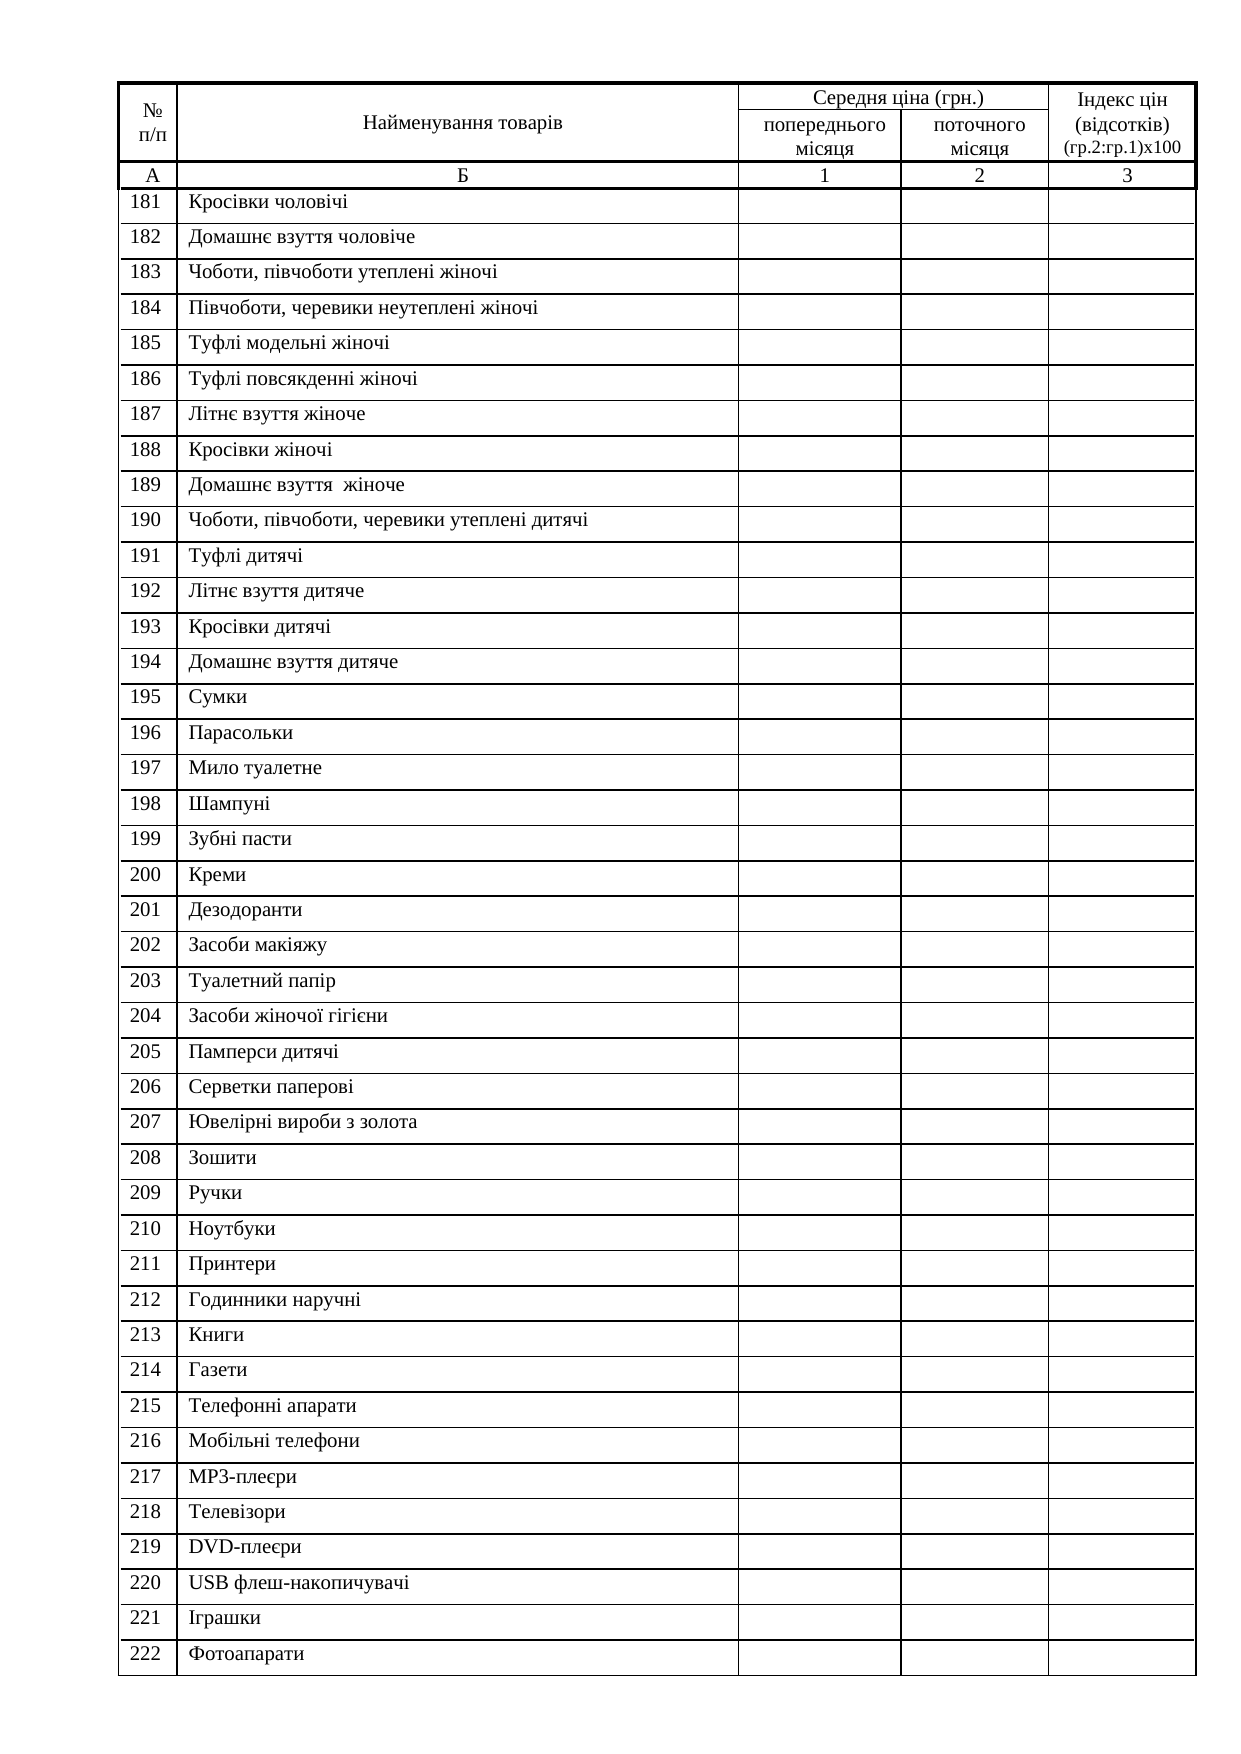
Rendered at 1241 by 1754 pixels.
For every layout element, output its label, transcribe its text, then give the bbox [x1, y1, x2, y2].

table_cell [902, 1003, 1048, 1037]
table_cell Газети [178, 1357, 738, 1391]
table_cell [902, 507, 1048, 541]
table_header № п/п [120, 85, 176, 160]
table_cell [1049, 470, 1195, 506]
table_cell [902, 897, 1048, 931]
table_cell [1049, 931, 1195, 966]
table_cell [119, 931, 176, 966]
table_cell [902, 1216, 1048, 1249]
table_cell [902, 1145, 1048, 1179]
table_cell [119, 1427, 176, 1462]
table_cell [119, 1285, 176, 1320]
table_cell [119, 258, 176, 293]
table_cell Телефонні апарати [178, 1393, 738, 1427]
table_header Найменування товарів [178, 85, 738, 160]
table_cell Мобільні телефони [178, 1428, 738, 1462]
table_cell [1049, 683, 1195, 718]
table_cell USB флеш-накопичувачі [178, 1570, 738, 1604]
table_cell Чоботи, півчоботи, черевики утеплені дитячі [178, 507, 738, 541]
table_cell [902, 437, 1048, 470]
table_cell [1049, 1462, 1195, 1497]
table_cell Літнє взуття жіноче [178, 401, 738, 435]
table_cell [119, 364, 176, 399]
table_cell [1049, 825, 1195, 860]
table_cell [1049, 506, 1195, 541]
table_cell [1049, 1533, 1195, 1568]
table_cell [902, 578, 1048, 612]
table_cell [1049, 1356, 1195, 1391]
table_cell [739, 1322, 900, 1356]
table_cell [119, 1037, 176, 1072]
table_cell [119, 1250, 176, 1285]
table_cell [1049, 860, 1195, 895]
table_cell [119, 860, 176, 895]
table_cell [902, 366, 1048, 399]
table_cell [1049, 223, 1195, 258]
table_cell [119, 400, 176, 435]
table_cell [739, 720, 900, 754]
table_cell Сумки [178, 685, 738, 718]
table_cell [902, 330, 1048, 364]
table_cell [739, 826, 900, 860]
table_cell МР3-плеєри [178, 1464, 738, 1497]
table_cell [739, 1570, 900, 1604]
table_cell [119, 1356, 176, 1391]
table_cell [119, 223, 176, 258]
table_cell Принтери [178, 1251, 738, 1285]
table_cell [1049, 1108, 1195, 1143]
table_cell [1049, 1002, 1195, 1037]
table_cell [739, 1605, 900, 1639]
table_cell [119, 329, 176, 364]
table_cell [119, 1391, 176, 1427]
table_cell [902, 1322, 1048, 1356]
table_cell [119, 1143, 176, 1179]
table_cell [1049, 435, 1195, 470]
table_cell Памперси дитячі [178, 1039, 738, 1072]
table_cell [902, 190, 1048, 222]
table_cell Туфлі дитячі [178, 543, 738, 577]
table_cell [119, 470, 176, 506]
table_cell [902, 791, 1048, 824]
table_cell Фотоапарати [178, 1641, 738, 1674]
table_cell [739, 791, 900, 824]
table_cell 1 [739, 163, 900, 187]
table_cell [119, 683, 176, 718]
table_cell [902, 295, 1048, 329]
table_cell Літнє взуття дитяче [178, 578, 738, 612]
table_cell DVD-плеєри [178, 1535, 738, 1568]
table_cell Телевізори [178, 1499, 738, 1533]
table_cell [119, 754, 176, 789]
table_cell [739, 1074, 900, 1108]
table_cell Кросівки чоловічі [178, 190, 738, 222]
table_cell [902, 862, 1048, 895]
table_cell [902, 1570, 1048, 1604]
table_cell [739, 932, 900, 966]
table_cell [1049, 754, 1195, 789]
table_cell [119, 541, 176, 577]
table_cell [1049, 966, 1195, 1002]
table_cell Туалетний папір [178, 968, 738, 1002]
table_cell [739, 862, 900, 895]
table_cell [119, 1533, 176, 1568]
table_cell Ноутбуки [178, 1216, 738, 1249]
table_cell [902, 1499, 1048, 1533]
table_cell [739, 1251, 900, 1285]
table_cell [739, 685, 900, 718]
table_cell [902, 1039, 1048, 1072]
table_cell [739, 649, 900, 683]
table_cell Засоби жіночої гігієни [178, 1003, 738, 1037]
table_cell [119, 1498, 176, 1533]
table_cell [739, 968, 900, 1002]
table_cell [902, 649, 1048, 683]
table_cell [119, 1214, 176, 1249]
table_cell [739, 543, 900, 577]
table_cell [1049, 718, 1195, 754]
table_cell [739, 1145, 900, 1179]
table_cell [739, 507, 900, 541]
table_cell Півчоботи, черевики неутеплені жіночі [178, 295, 738, 329]
table_cell [1049, 577, 1195, 612]
table_cell Кросівки дитячі [178, 614, 738, 647]
table_cell Дезодоранти [178, 897, 738, 931]
table_cell [739, 1393, 900, 1427]
table_cell [119, 435, 176, 470]
table_cell [902, 826, 1048, 860]
table_cell Іграшки [178, 1605, 738, 1639]
table_cell [739, 755, 900, 789]
table_cell [1049, 1073, 1195, 1108]
table_cell [119, 293, 176, 329]
table_cell [902, 1535, 1048, 1568]
table_cell [739, 1039, 900, 1072]
table_cell [902, 755, 1048, 789]
table_cell [902, 1110, 1048, 1143]
table_cell Б [178, 163, 738, 187]
table_cell Чоботи, півчоботи утеплені жіночі [178, 260, 738, 293]
table_cell [1049, 1285, 1195, 1320]
table_cell поточного місяця [902, 110, 1048, 160]
table_cell [1049, 789, 1195, 824]
table_cell [902, 1180, 1048, 1214]
table_cell [119, 612, 176, 647]
table_cell [902, 1287, 1048, 1320]
table_cell [119, 825, 176, 860]
table_cell [1049, 400, 1195, 435]
table_cell [1049, 1568, 1195, 1604]
table_cell [1049, 1391, 1195, 1427]
table_header Індекс цін (відсотків) (гр.2:гр.1)х100 [1049, 85, 1194, 160]
table_cell Домашнє взуття жіноче [178, 472, 738, 506]
table_cell [902, 1393, 1048, 1427]
table_cell [739, 578, 900, 612]
table_cell [739, 897, 900, 931]
table_cell [1049, 190, 1195, 222]
table_cell [902, 685, 1048, 718]
table_cell [902, 1357, 1048, 1391]
table_cell [1049, 293, 1195, 329]
table_cell [739, 260, 900, 293]
table_cell [902, 614, 1048, 647]
table_cell [739, 1216, 900, 1249]
table_cell Домашнє взуття дитяче [178, 649, 738, 683]
table_cell [119, 1639, 176, 1674]
table_cell [902, 260, 1048, 293]
table_cell [119, 1108, 176, 1143]
table_cell [739, 1357, 900, 1391]
table_cell Туфлі модельні жіночі [178, 330, 738, 364]
table_cell [739, 1180, 900, 1214]
table_cell Кросівки жіночі [178, 437, 738, 470]
table_cell 2 [902, 163, 1048, 187]
table_cell [739, 295, 900, 329]
table_cell [739, 1110, 900, 1143]
table_cell [1049, 541, 1195, 577]
table_cell [1049, 1639, 1195, 1674]
table_cell 3 [1049, 163, 1194, 187]
table_cell Зошити [178, 1145, 738, 1179]
table_cell [1049, 1214, 1195, 1249]
table_cell [902, 472, 1048, 506]
table_cell [119, 1179, 176, 1214]
table_cell [739, 330, 900, 364]
table_cell [739, 1535, 900, 1568]
table_cell [1049, 1604, 1195, 1639]
table_cell Годинники наручні [178, 1287, 738, 1320]
table_cell [119, 718, 176, 754]
table_cell Креми [178, 862, 738, 895]
table_cell [739, 1003, 900, 1037]
table_cell [902, 720, 1048, 754]
table_cell [1049, 1037, 1195, 1072]
table_cell [902, 1074, 1048, 1108]
table_cell [902, 401, 1048, 435]
table_cell [902, 932, 1048, 966]
table_cell [1049, 1498, 1195, 1533]
table_cell [902, 1251, 1048, 1285]
table_cell Ручки [178, 1180, 738, 1214]
table_cell Книги [178, 1322, 738, 1356]
table_cell [1049, 895, 1195, 931]
table_cell [119, 1462, 176, 1497]
table_cell [119, 1073, 176, 1108]
table_cell [119, 1002, 176, 1037]
table_cell [119, 789, 176, 824]
table_cell [739, 1499, 900, 1533]
table_cell [739, 1641, 900, 1674]
table_cell [739, 472, 900, 506]
table_cell [119, 895, 176, 931]
table_cell [119, 1568, 176, 1604]
table_cell [1049, 648, 1195, 683]
table_cell [739, 1464, 900, 1497]
table_cell А [120, 163, 176, 187]
table_cell [902, 1605, 1048, 1639]
table_cell [739, 1287, 900, 1320]
table_cell [1049, 612, 1195, 647]
table_cell [739, 614, 900, 647]
table_cell [119, 1604, 176, 1639]
table_cell [119, 966, 176, 1002]
table_cell [119, 648, 176, 683]
table_cell Ювелірні вироби з золота [178, 1110, 738, 1143]
table_cell попереднього місяця [739, 110, 900, 160]
table_cell Шампуні [178, 791, 738, 824]
table_header Середня ціна (грн.) [739, 85, 1048, 109]
table_cell [1049, 1320, 1195, 1356]
table_cell Зубні пасти [178, 826, 738, 860]
table_cell [739, 224, 900, 258]
table_cell [902, 543, 1048, 577]
table_cell [902, 224, 1048, 258]
table_cell Серветки паперові [178, 1074, 738, 1108]
table_cell [739, 190, 900, 222]
table_cell [739, 366, 900, 399]
table_cell [739, 437, 900, 470]
table_cell Домашнє взуття чоловіче [178, 224, 738, 258]
table_cell [1049, 329, 1195, 364]
table_cell [119, 506, 176, 541]
table_cell [1049, 1143, 1195, 1179]
table_cell [902, 1428, 1048, 1462]
table_cell [739, 401, 900, 435]
table_cell Мило туалетне [178, 755, 738, 789]
table_cell [739, 1428, 900, 1462]
table_cell [902, 968, 1048, 1002]
table_cell Туфлі повсякденні жіночі [178, 366, 738, 399]
table_cell [119, 1320, 176, 1356]
table_cell [1049, 1427, 1195, 1462]
table_cell Парасольки [178, 720, 738, 754]
table_cell [1049, 1179, 1195, 1214]
table_cell [1049, 364, 1195, 399]
table_cell [119, 188, 176, 222]
table_cell [119, 577, 176, 612]
table_cell [902, 1464, 1048, 1497]
table_cell [1049, 1250, 1195, 1285]
table_cell [902, 1641, 1048, 1674]
table_cell [1049, 258, 1195, 293]
table_cell Засоби макіяжу [178, 932, 738, 966]
